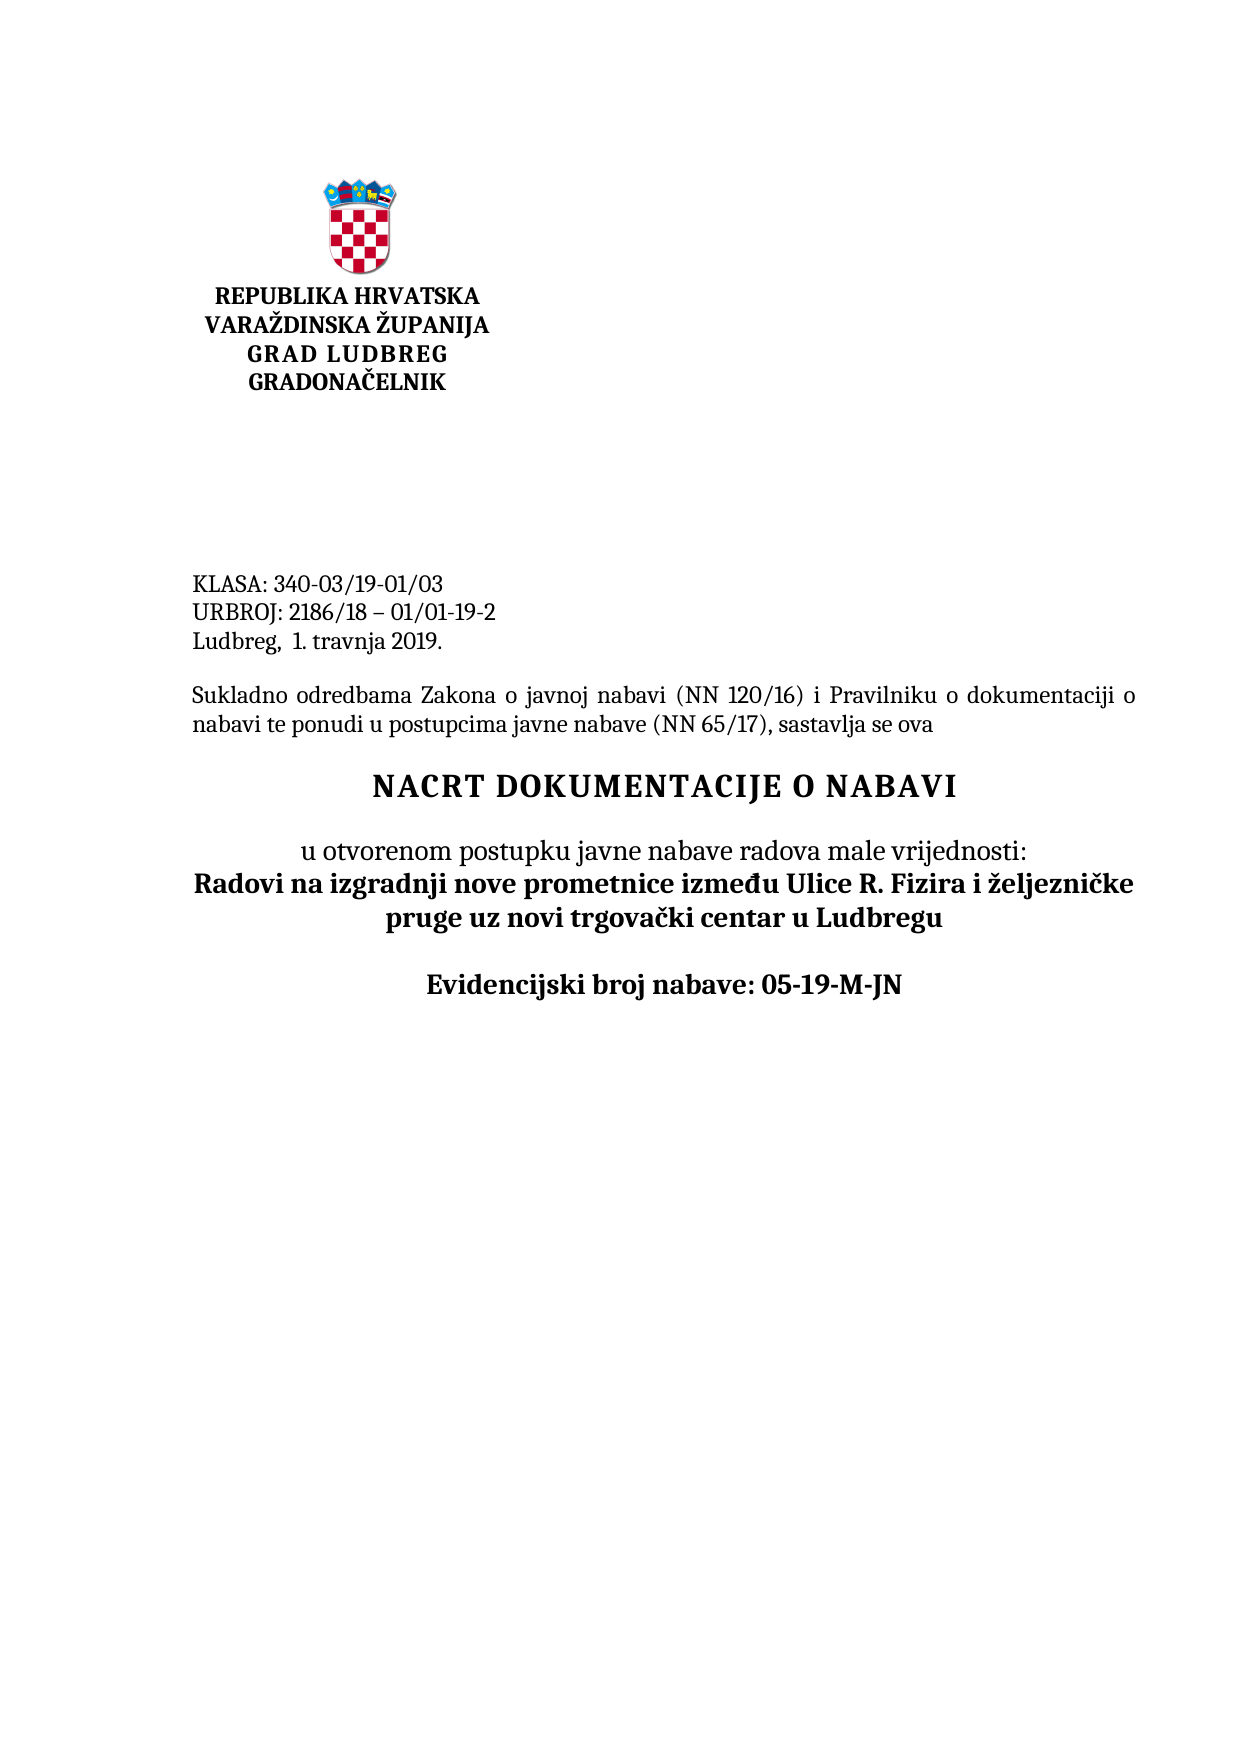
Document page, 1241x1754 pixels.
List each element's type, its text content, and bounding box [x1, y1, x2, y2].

text Ludbreg, 1. travnja 2019. [192, 627, 1137, 656]
text URBROJ: 2186/18 – 01/01-19-2 [192, 598, 1137, 627]
text u otvorenom postupku javne nabave radova male vrijednosti: [192, 834, 1137, 868]
text GRADONAČELNIK [192, 368, 502, 569]
text Radovi na izgradnji nove prometnice između Ulice R. Fizira i željezničke pruge uz novi trgovački centar u Ludbregu [192, 868, 1137, 935]
text Evidencijski broj nabave: 05-19-M-JN [192, 968, 1137, 1002]
text GRAD LUDBREG [192, 339, 502, 368]
text KLASA: 340-03/19-01/03 [192, 569, 1137, 598]
text VARAŽDINSKA ŽUPANIJA [192, 311, 502, 339]
picture [321, 177, 403, 278]
text REPUBLIKA HRVATSKA [192, 282, 502, 311]
text NACRT DOKUMENTACIJE O NABAVI [192, 767, 1137, 805]
text Sukladno odredbama Zakona o javnoj nabavi (NN 120/16) i Pravilniku o dokumentaciji o nabavi te ponudi u postupcima javne nabave (NN 65/17), sastavlja se ova [192, 681, 1137, 738]
